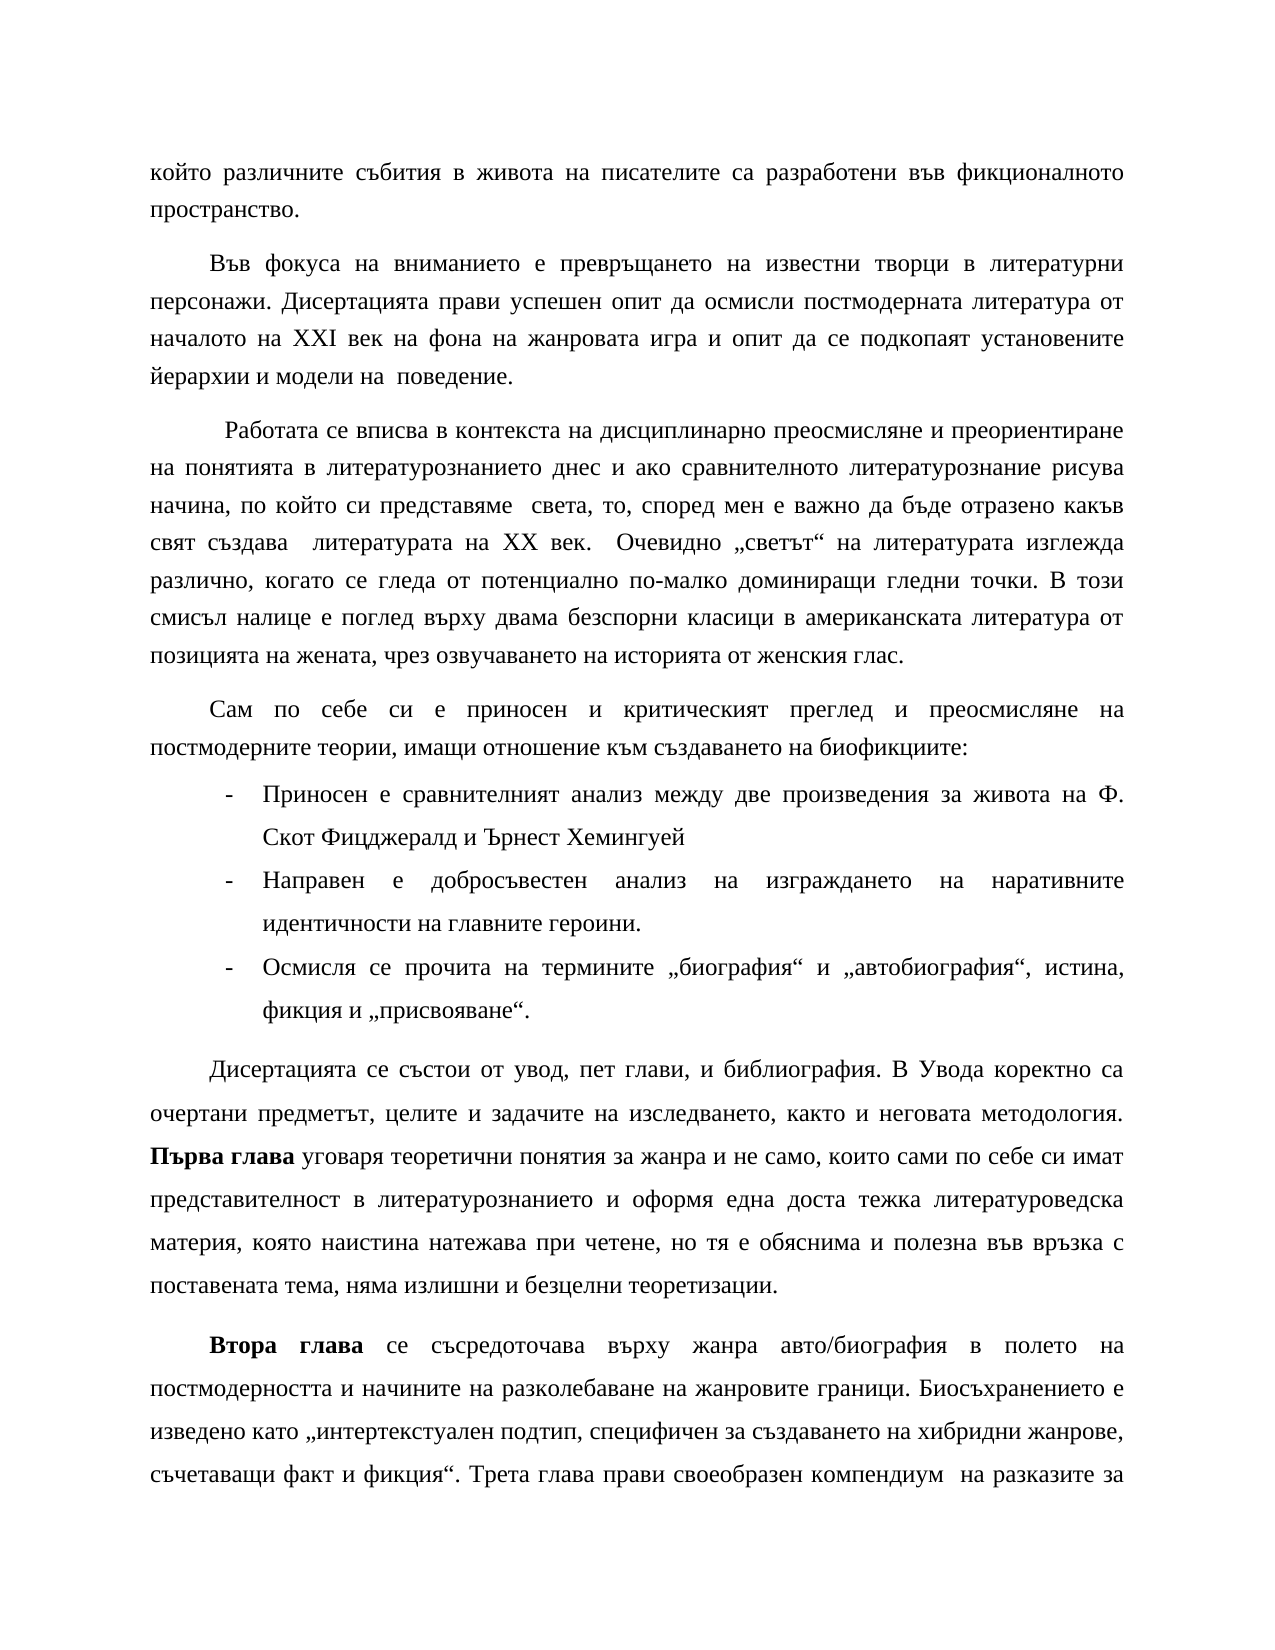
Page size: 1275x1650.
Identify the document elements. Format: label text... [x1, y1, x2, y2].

text Сам по себе си е приносен и критическият преглед и преосмисляне на постмодерните теории, имащи отношение към създаването на биофикциите: [150, 687, 1125, 762]
text Във фокуса на вниманието е превръщането на известни творци в литературни персонажи. Дисертацията прави успешен опит да осмисли постмодерната литература от началото на XXI век на фона на жанровата игра и опит да се подкопаят установените йерархии и модели на поведение. [150, 242, 1125, 392]
list Осмисля се прочита на термините „биография“ и „автобиография“, истина, фикция и „присвояване“. [225, 952, 1125, 1023]
text Работата се вписва в контекста на дисциплинарно преосмисляне и преориентиране на понятията в литературознанието днес и ако сравнителното литературознание рисува начина, по който си представяме света, то, според мен е важно да бъде отразено какъв свят създава литературата на XX век. Очевидно „светът“ на литературата изглежда различно, когато се гледа от потенциално по-малко доминиращи гледни точки. В този смисъл налице е поглед върху двама безспорни класици в американската литература от позицията на жената, чрез озвучаването на историята от женския глас. [150, 408, 1125, 671]
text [150, 1330, 1125, 1488]
list Направен е добросъвестен анализ на изграждането на наративните идентичности на главните героини. [225, 865, 1125, 937]
text Дисертацията се състои от увод, пет глави, и библиография. В Увода коректно са очертани предметът, целите и задачите на изследването, както и неговата методология. Първа глава уговаря теоретични понятия за жанра и не само, които сами по себе си имат представителност в литературознанието и оформя една доста тежка литературоведска материя, която наистина натежава при четене, но тя е обяснима и полезна във връзка с поставената тема, няма излишни и безцелни теоретизации. [150, 1054, 1125, 1299]
list Приносен е сравнителният анализ между две произведения за живота на Ф. Скот Фицджералд и Ърнест Хемингуей [225, 779, 1125, 851]
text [150, 150, 1125, 225]
